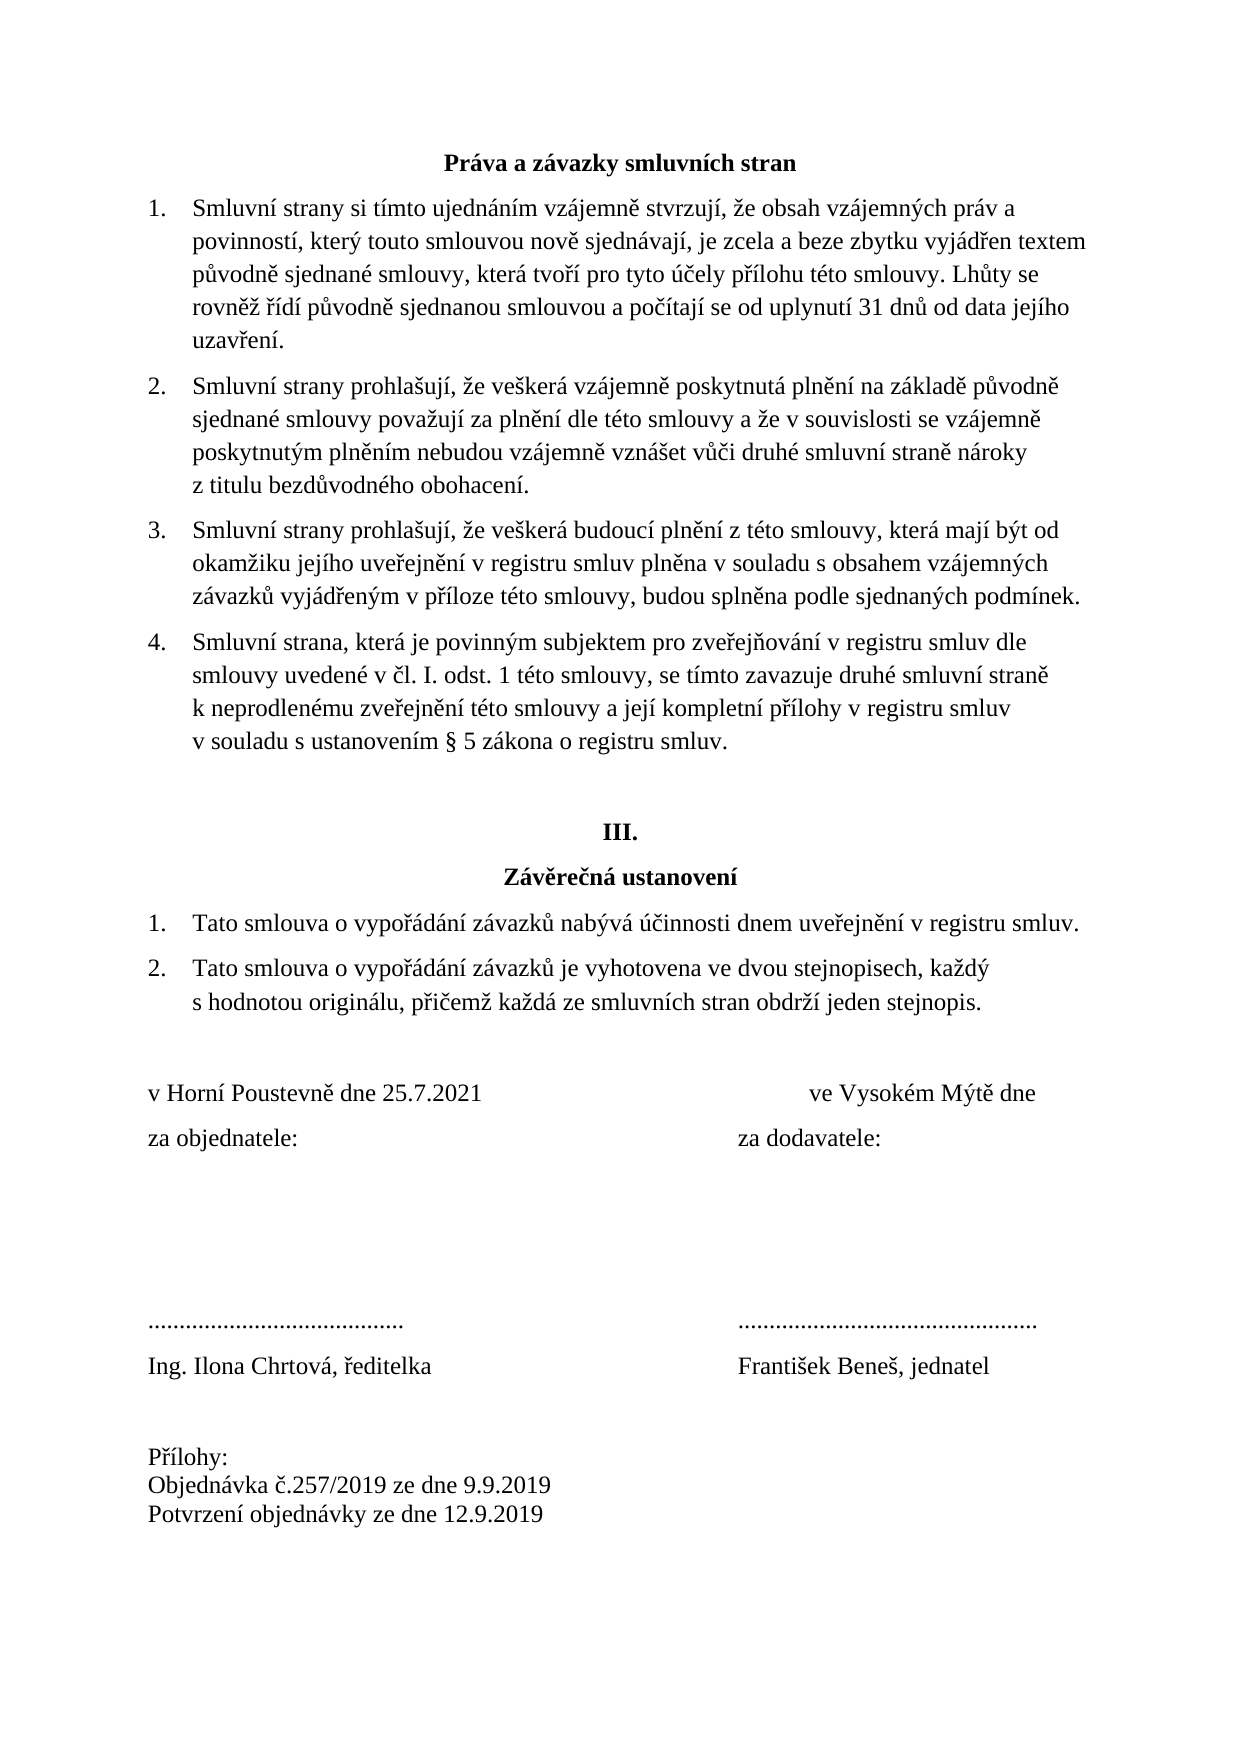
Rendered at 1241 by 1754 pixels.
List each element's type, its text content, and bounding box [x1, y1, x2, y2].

text Objednávka č.257/2019 ze dne 9.9.2019 [148, 1471, 1093, 1499]
list Tato smlouva o vypořádání závazků nabývá účinnosti dnem uveřejnění v registru smluv. [148, 908, 1093, 937]
text ......................................... ................................................ [148, 1305, 1093, 1334]
list Tato smlouva o vypořádání závazků je vyhotovena ve dvou stejnopisech, každý s hodnotou originálu, přičemž každá ze smluvních stran obdrží jeden stejnopis. [148, 953, 1093, 1015]
text Přílohy: [148, 1442, 1093, 1471]
text Práva a závazky smluvních stran [148, 148, 1093, 176]
text za objednatele: za dodavatele: [148, 1123, 1093, 1152]
list Smluvní strany si tímto ujednáním vzájemně stvrzují, že obsah vzájemných práv a povinností, který touto smlouvou nově sjednávají, je zcela a beze zbytku vyjádřen textem původně sjednané smlouvy, která tvoří pro tyto účely přílohu této smlouvy. Lhůty se rovněž řídí původně sjednanou smlouvou a počítají se od uplynutí 31 dnů od data jejího uzavření. [148, 193, 1093, 354]
text Závěrečná ustanovení [148, 862, 1093, 891]
text III. [148, 817, 1093, 846]
text Potvrzení objednávky ze dne 12.9.2019 [148, 1499, 1093, 1528]
text v Horní Poustevně dne 25.7.2021 ve Vysokém Mýtě dne [148, 1078, 1093, 1106]
list Smluvní strany prohlašují, že veškerá vzájemně poskytnutá plnění na základě původně sjednané smlouvy považují za plnění dle této smlouvy a že v souvislosti se vzájemně poskytnutým plněním nebudou vzájemně vznášet vůči druhé smluvní straně nároky z titulu bezdůvodného obohacení. [148, 371, 1093, 498]
list Smluvní strany prohlašují, že veškerá budoucí plnění z této smlouvy, která mají být od okamžiku jejího uveřejnění v registru smluv plněna v souladu s obsahem vzájemných závazků vyjádřeným v příloze této smlouvy, budou splněna podle sjednaných podmínek. [148, 515, 1093, 610]
list Smluvní strana, která je povinným subjektem pro zveřejňování v registru smluv dle smlouvy uvedené v čl. I. odst. 1 této smlouvy, se tímto zavazuje druhé smluvní straně k neprodlenému zveřejnění této smlouvy a její kompletní přílohy v registru smluv v souladu s ustanovením § 5 zákona o registru smluv. [148, 627, 1093, 755]
text Ing. Ilona Chrtová, ředitelka František Beneš, jednatel [148, 1351, 1093, 1379]
